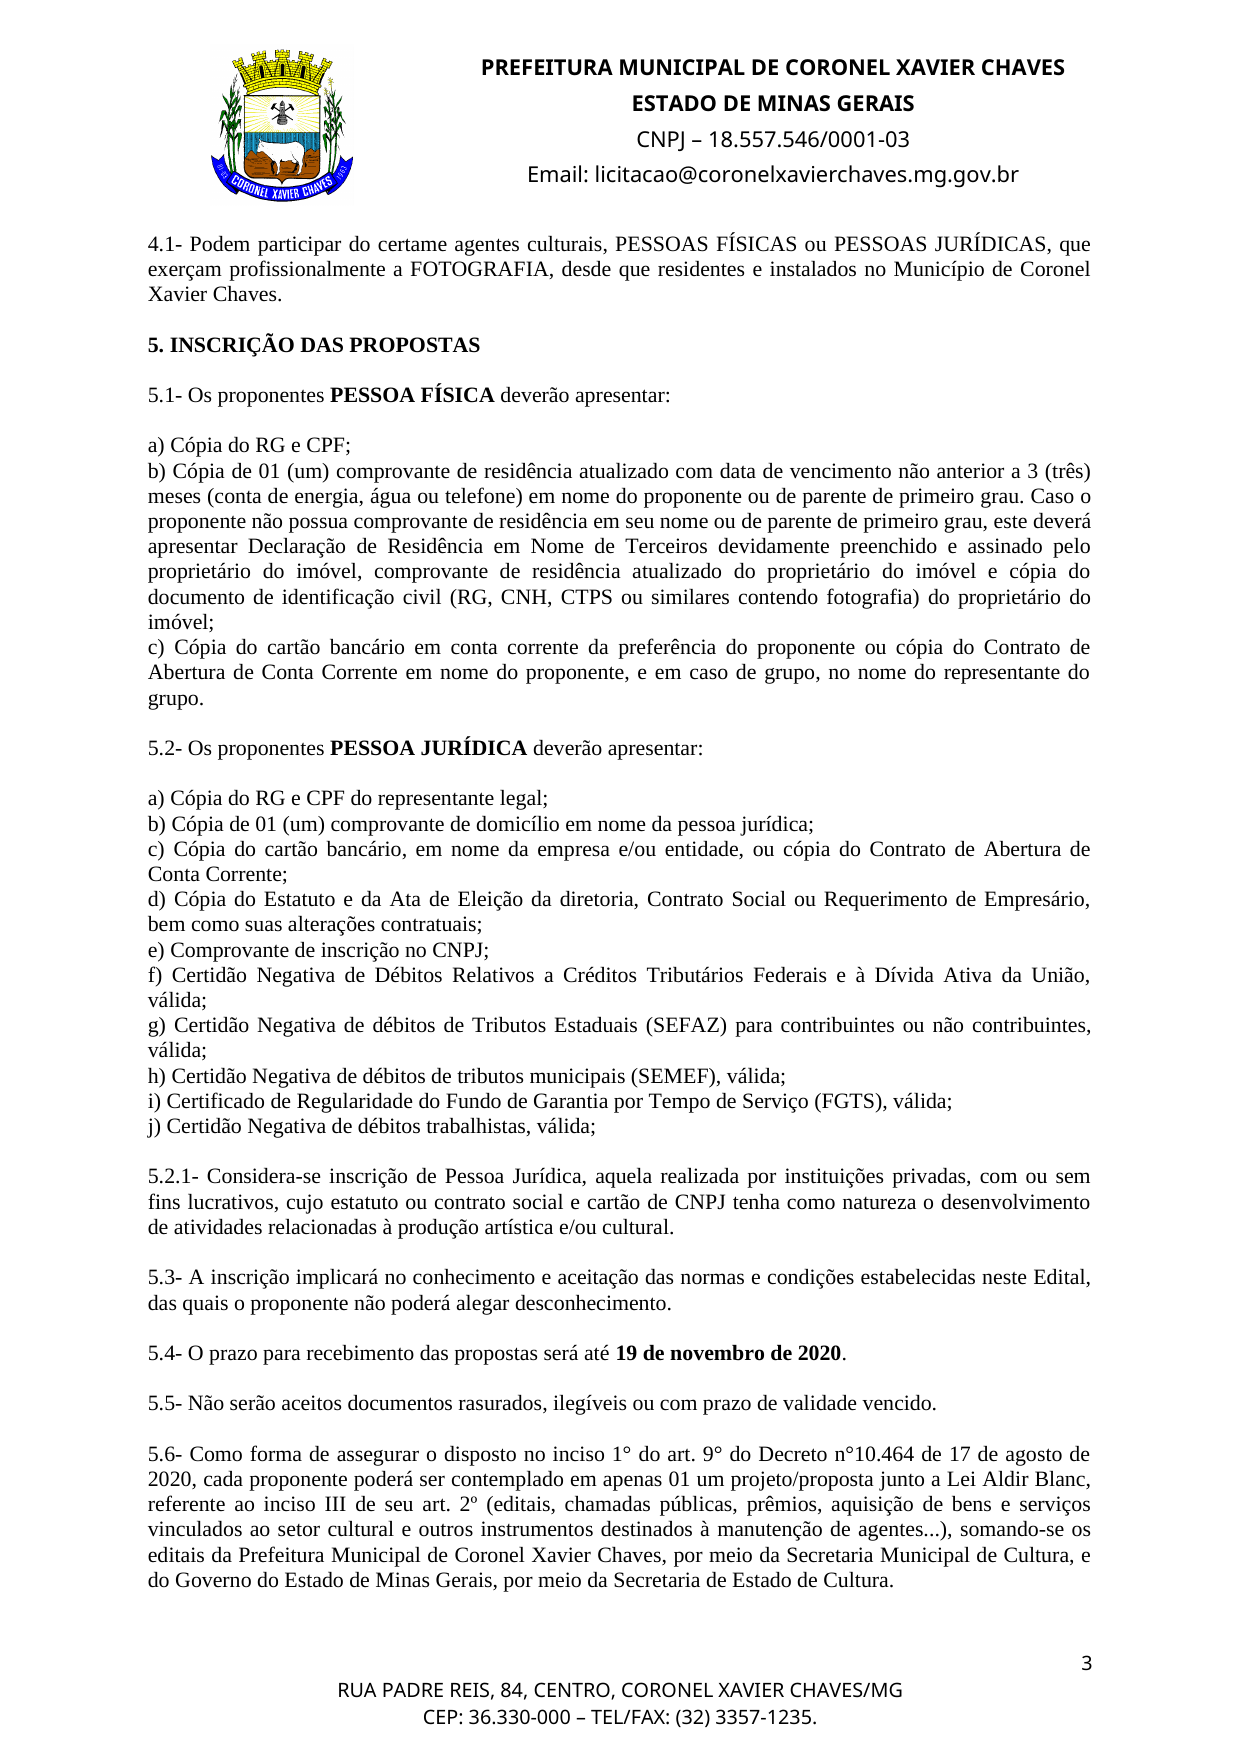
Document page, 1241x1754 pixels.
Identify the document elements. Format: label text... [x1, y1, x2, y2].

text 5.5- Não serão aceitos documentos rasurados, ilegíveis ou com prazo de validade vencido. [148, 1390, 1093, 1416]
text h) Certidão Negativa de débitos de tributos municipais (SEMEF), válida; [148, 1063, 1093, 1088]
text g) Certidão Negativa de débitos de Tributos Estaduais (SEFAZ) para contribuintes ou não contribuintes, válida; [148, 1012, 1093, 1063]
text 5.2- Os proponentes PESSOA JURÍDICA deverão apresentar: [148, 735, 1093, 760]
text 5. INSCRIÇÃO DAS PROPOSTAS [148, 332, 1092, 357]
text 5.1- Os proponentes PESSOA FÍSICA deverão apresentar: [148, 382, 1093, 407]
picture [210, 44, 354, 206]
text 4.1- Podem participar do certame agentes culturais, PESSOAS FÍSICAS ou PESSOAS JURÍDICAS, que exerçam profissionalmente a FOTOGRAFIA, desde que residentes e instalados no Município de Coronel Xavier Chaves. [148, 231, 1093, 306]
text d) Cópia do Estatuto e da Ata de Eleição da diretoria, Contrato Social ou Requerimento de Empresário, bem como suas alterações contratuais; [148, 886, 1093, 937]
text e) Comprovante de inscrição no CNPJ; [148, 937, 1093, 962]
text j) Certidão Negativa de débitos trabalhistas, válida; [148, 1113, 1093, 1138]
text a) Cópia do RG e CPF do representante legal; [148, 785, 1093, 811]
text f) Certidão Negativa de Débitos Relativos a Créditos Tributários Federais e à Dívida Ativa da União, válida; [148, 962, 1093, 1012]
text c) Cópia do cartão bancário, em nome da empresa e/ou entidade, ou cópia do Contrato de Abertura de Conta Corrente; [148, 836, 1093, 886]
text 5.6- Como forma de assegurar o disposto no inciso 1° do art. 9° do Decreto n°10.464 de 17 de agosto de 2020, cada proponente poderá ser contemplado em apenas 01 um projeto/proposta junto a Lei Aldir Blanc, referente ao inciso III de seu art. 2º (editais, chamadas públicas, prêmios, aquisição de bens e serviços vinculados ao setor cultural e outros instrumentos destinados à manutenção de agentes...), somando-se os editais da Prefeitura Municipal de Coronel Xavier Chaves, por meio da Secretaria Municipal de Cultura, e do Governo do Estado de Minas Gerais, por meio da Secretaria de Estado de Cultura. [148, 1441, 1093, 1592]
text 5.4- O prazo para recebimento das propostas será até 19 de novembro de 2020. [148, 1340, 1093, 1365]
text b) Cópia de 01 (um) comprovante de residência atualizado com data de vencimento não anterior a 3 (três) meses (conta de energia, água ou telefone) em nome do proponente ou de parente de primeiro grau. Caso o proponente não possua comprovante de residência em seu nome ou de parente de primeiro grau, este deverá apresentar Declaração de Residência em Nome de Terceiros devidamente preenchido e assinado pelo proprietário do imóvel, comprovante de residência atualizado do proprietário do imóvel e cópia do documento de identificação civil (RG, CNH, CTPS ou similares contendo fotografia) do proprietário do imóvel; [148, 458, 1093, 634]
text 5.2.1- Considera-se inscrição de Pessoa Jurídica, aquela realizada por instituições privadas, com ou sem fins lucrativos, cujo estatuto ou contrato social e cartão de CNPJ tenha como natureza o desenvolvimento de atividades relacionadas à produção artística e/ou cultural. [148, 1163, 1093, 1239]
text c) Cópia do cartão bancário em conta corrente da preferência do proponente ou cópia do Contrato de Abertura de Conta Corrente em nome do proponente, e em caso de grupo, no nome do representante do grupo. [148, 634, 1093, 710]
text b) Cópia de 01 (um) comprovante de domicílio em nome da pessoa jurídica; [148, 811, 1093, 836]
text 5.3- A inscrição implicará no conhecimento e aceitação das normas e condições estabelecidas neste Edital, das quais o proponente não poderá alegar desconhecimento. [148, 1264, 1093, 1315]
text i) Certificado de Regularidade do Fundo de Garantia por Tempo de Serviço (FGTS), válida; [148, 1088, 1093, 1113]
text a) Cópia do RG e CPF; [148, 432, 1093, 458]
